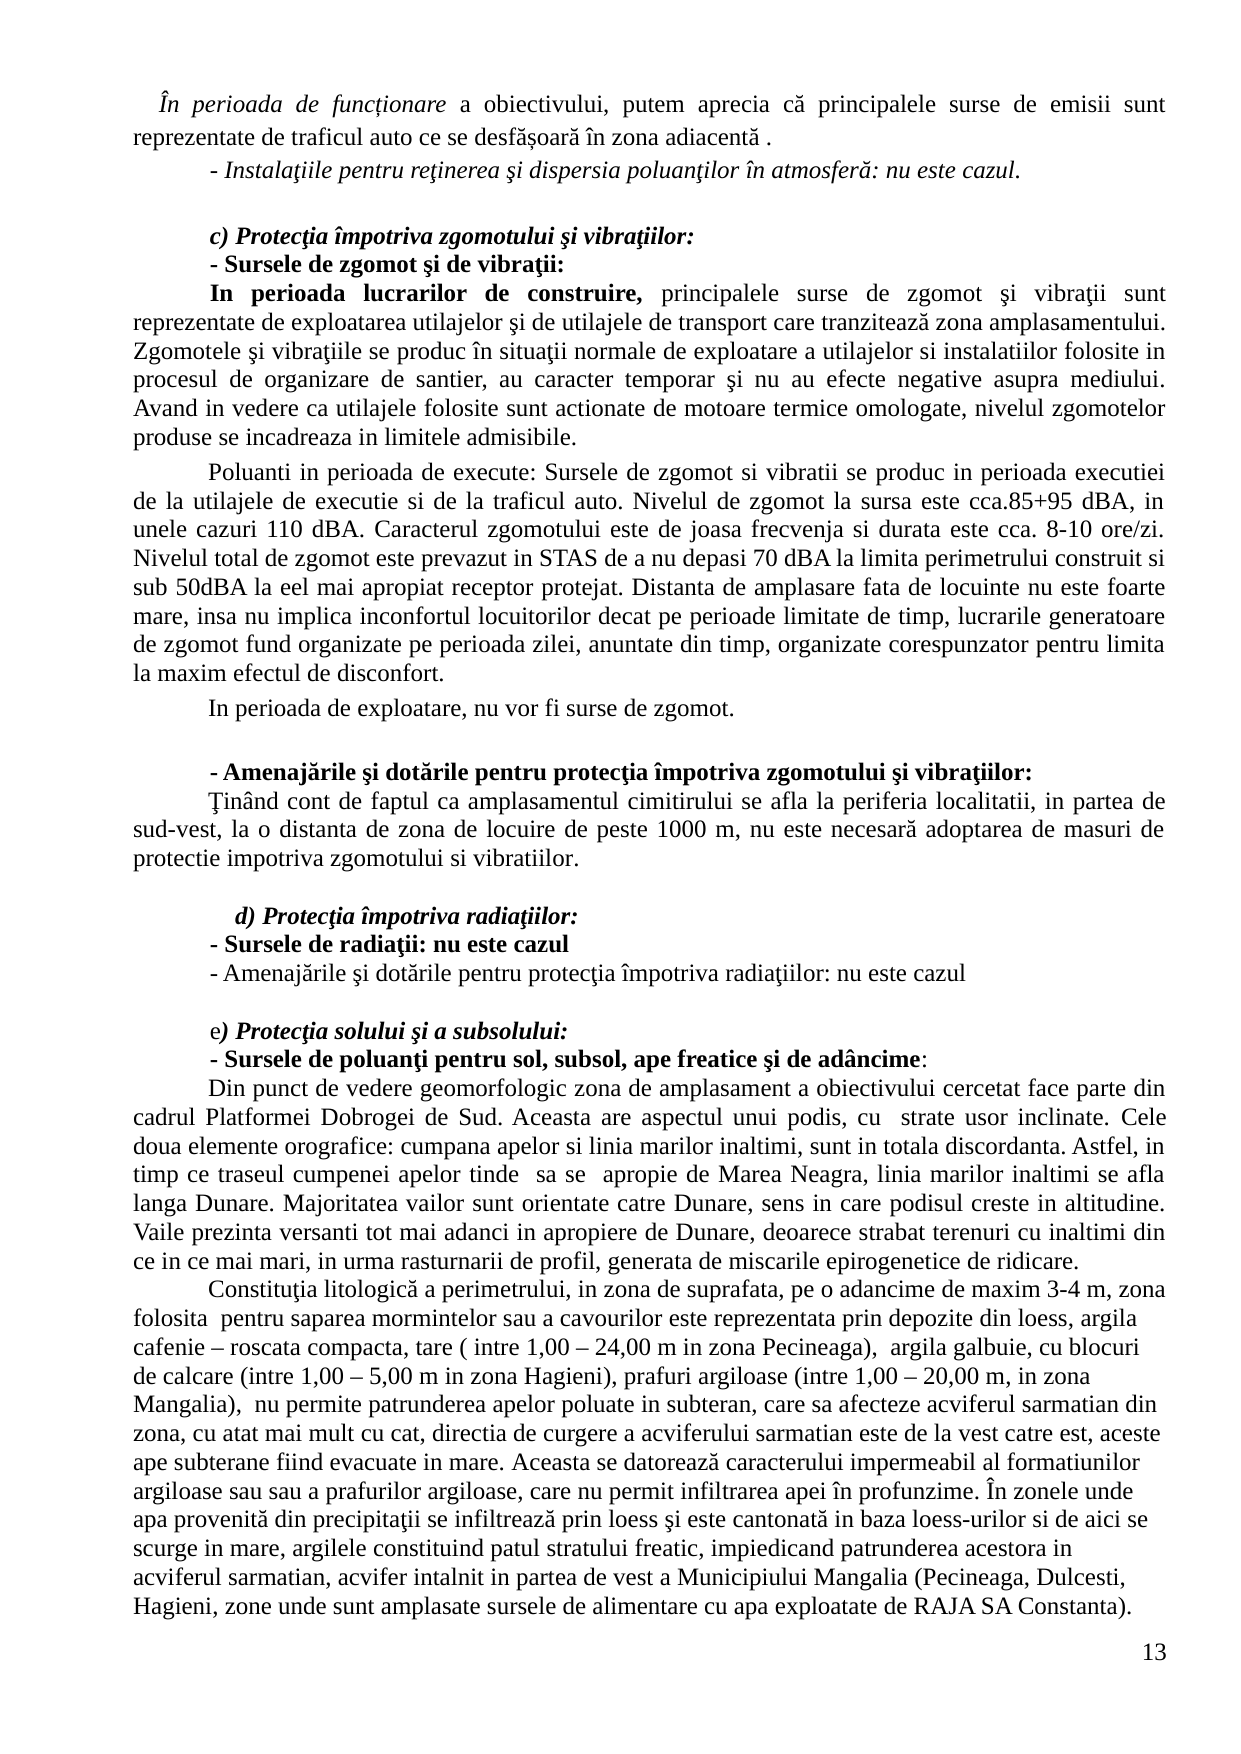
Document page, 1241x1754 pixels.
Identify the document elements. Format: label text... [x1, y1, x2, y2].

text Constituţia litologică a perimetrului, in zona de suprafata, pe o adancime de maxim 3-4 m, zona folosita pentru saparea mormintelor sau a cavourilor este reprezentata prin depozite din loess, argila cafenie – roscata compacta, tare ( intre 1,00 – 24,00 m in zona Pecineaga), argila galbuie, cu blocuri de calcare (intre 1,00 – 5,00 m in zona Hagieni), prafuri argiloase (intre 1,00 – 20,00 m, in zona Mangalia), nu permite patrunderea apelor poluate in subteran, care sa afecteze acviferul sarmatian din zona, cu atat mai mult cu cat, directia de curgere a acviferului sarmatian este de la vest catre est, aceste ape subterane fiind evacuate in mare. Aceasta se datorează caracterului impermeabil al formatiunilor argiloase sau sau a prafurilor argiloase, care nu permit infiltrarea apei în profunzime. În zonele unde apa provenită din precipitaţii se infiltrează prin loess şi este cantonată in baza loess-urilor si de aici se scurge in mare, argilele constituind patul stratului freatic, impiedicand patrunderea acestora in acviferul sarmatian, acvifer intalnit in partea de vest a Municipiului Mangalia (Pecineaga, Dulcesti, Hagieni, zone unde sunt amplasate sursele de alimentare cu apa exploatate de RAJA SA Constanta). [133, 1274, 1167, 1619]
text - Sursele de poluanţi pentru sol, subsol, ape freatice şi de adâncime: [133, 1044, 1167, 1073]
text - Amenajările şi dotările pentru protecţia împotriva zgomotului şi vibraţiilor: [133, 757, 1167, 786]
text In perioada lucrarilor de construire, principalele surse de zgomot şi vibraţii sunt reprezentate de exploatarea utilajelor şi de utilajele de transport care tranzitează zona amplasamentului. Zgomotele şi vibraţiile se produc în situaţii normale de exploatare a utilajelor si instalatiilor folosite in procesul de organizare de santier, au caracter temporar şi nu au efecte negative asupra mediului. Avand in vedere ca utilajele folosite sunt actionate de motoare termice omologate, nivelul zgomotelor produse se incadreaza in limitele admisibile. [133, 278, 1167, 451]
text Ţinând cont de faptul ca amplasamentul cimitirului se afla la periferia localitatii, in partea de sud-vest, la o distanta de zona de locuire de peste 1000 m, nu este necesară adoptarea de masuri de protectie impotriva zgomotului si vibratiilor. [133, 786, 1167, 872]
text Din punct de vedere geomorfologic zona de amplasament a obiectivului cercetat face parte din cadrul Platformei Dobrogei de Sud. Aceasta are aspectul unui podis, cu strate usor inclinate. Cele doua elemente orografice: cumpana apelor si linia marilor inaltimi, sunt in totala discordanta. Astfel, in timp ce traseul cumpenei apelor tinde sa se apropie de Marea Neagra, linia marilor inaltimi se afla langa Dunare. Majoritatea vailor sunt orientate catre Dunare, sens in care podisul creste in altitudine. Vaile prezinta versanti tot mai adanci in apropiere de Dunare, deoarece strabat terenuri cu inaltimi din ce in ce mai mari, in urma rasturnarii de profil, generata de miscarile epirogenetice de ridicare. [133, 1073, 1167, 1274]
text - Sursele de zgomot şi de vibraţii: [133, 249, 1167, 278]
text - Amenajările şi dotările pentru protecţia împotriva radiaţiilor: nu este cazul [133, 958, 1167, 987]
text În perioada de funcționare a obiectivului, putem aprecia că principalele surse de emisii sunt reprezentate de traficul auto ce se desfășoară în zona adiacentă . [133, 89, 1167, 150]
text In perioada de exploatare, nu vor fi surse de zgomot. [133, 693, 1167, 722]
text - Instalaţiile pentru reţinerea şi dispersia poluanţilor în atmosferă: nu este cazul. [133, 155, 1167, 183]
text - Sursele de radiaţii: nu este cazul [133, 929, 1167, 958]
text Poluanti in perioada de execute: Sursele de zgomot si vibratii se produc in perioada executiei de la utilajele de executie si de la traficul auto. Nivelul de zgomot la sursa este cca.85+95 dBA, in unele cazuri 110 dBA. Caracterul zgomotului este de joasa frecvenja si durata este cca. 8-10 ore/zi. Nivelul total de zgomot este prevazut in STAS de a nu depasi 70 dBA la limita perimetrului construit si sub 50dBA la eel mai apropiat receptor protejat. Distanta de amplasare fata de locuinte nu este foarte mare, insa nu implica inconfortul locuitorilor decat pe perioade limitate de timp, lucrarile generatoare de zgomot fund organizate pe perioada zilei, anuntate din timp, organizate corespunzator pentru limita la maxim efectul de disconfort. [133, 457, 1167, 687]
text c) Protecţia împotriva zgomotului şi vibraţiilor: [184, 221, 1167, 249]
text d) Protecţia împotriva radiaţiilor: [133, 901, 1167, 929]
text e) Protecţia solului şi a subsolului: [133, 1016, 1167, 1044]
